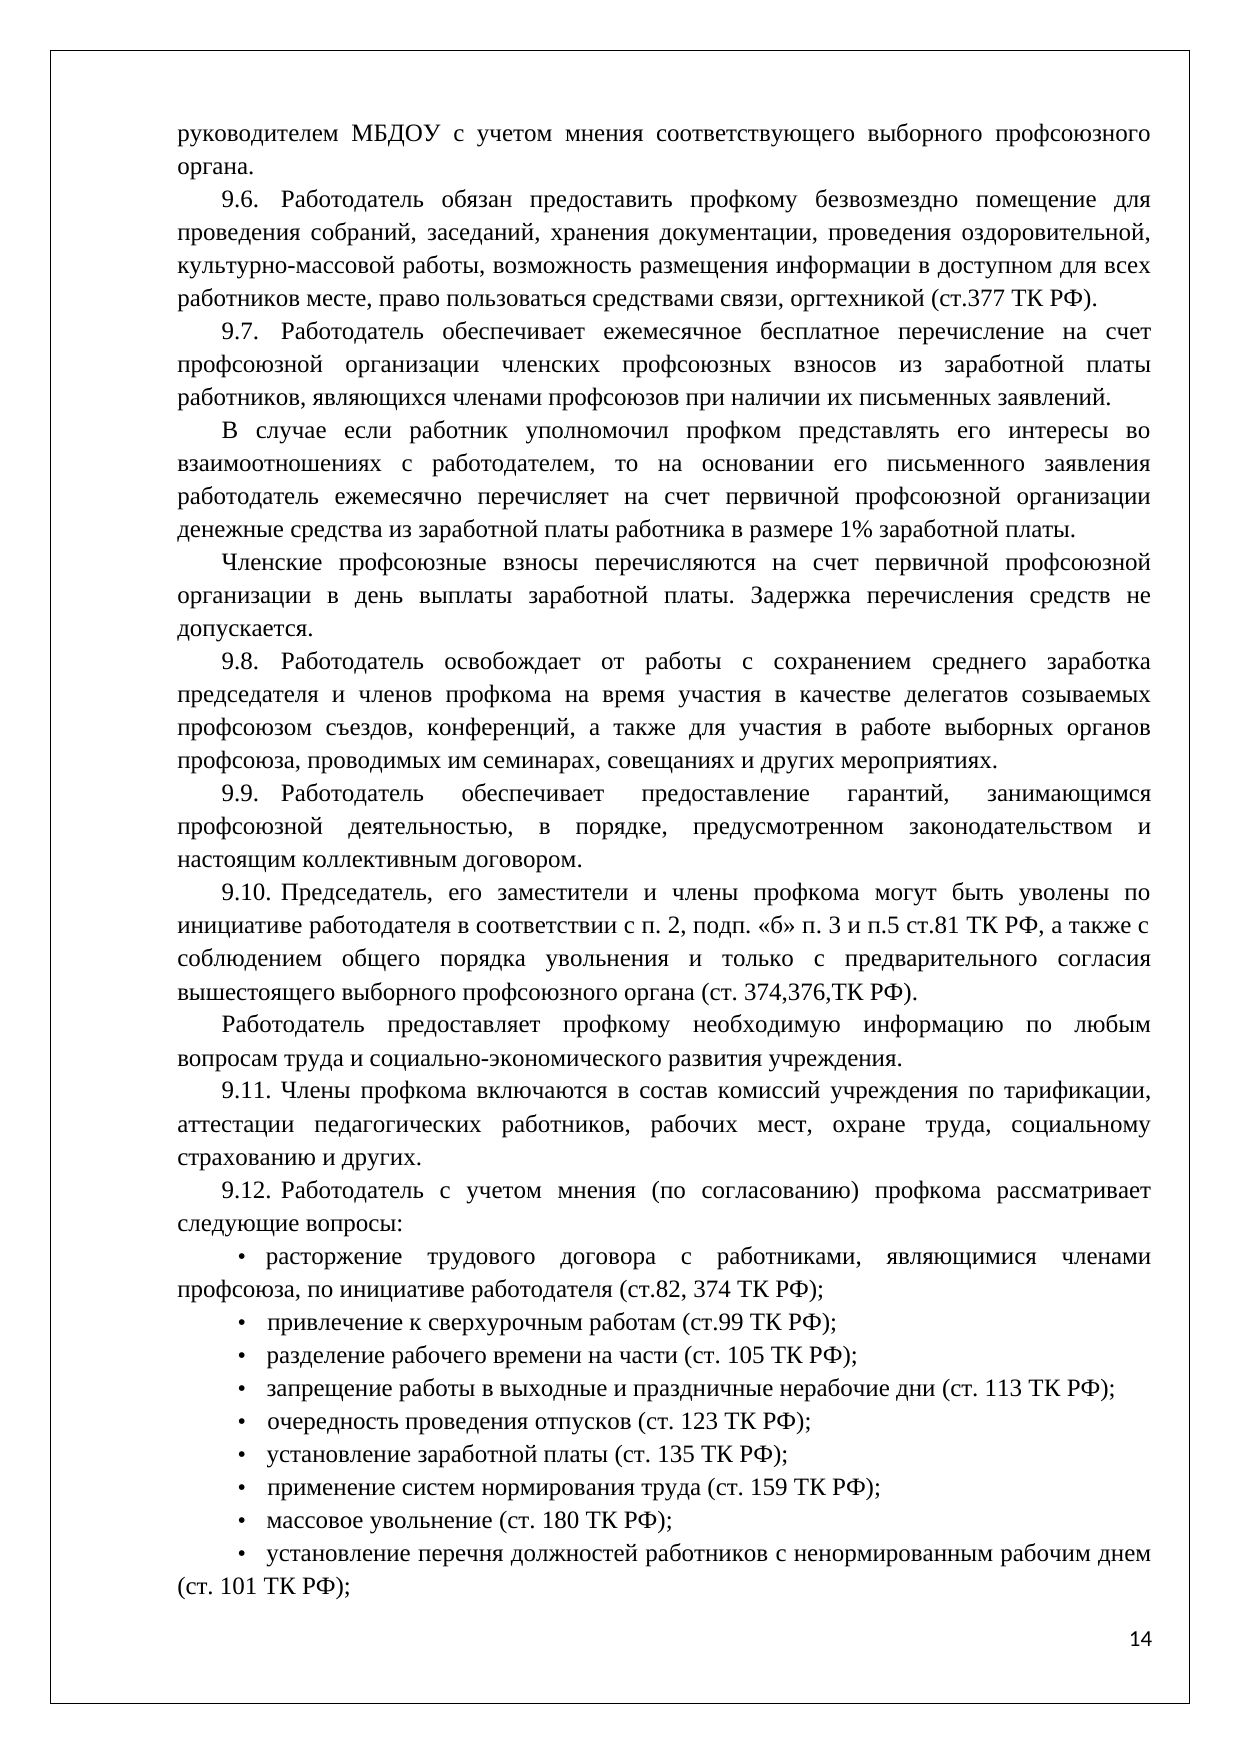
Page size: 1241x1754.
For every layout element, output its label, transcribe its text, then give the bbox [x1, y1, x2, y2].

list привлечение к сверхурочным работам (ст.99 ТК РФ); [177, 1307, 1152, 1336]
list применение систем нормирования труда (ст. 159 ТК РФ); [177, 1472, 1152, 1501]
list очередность проведения отпусков (ст. 123 ТК РФ); [177, 1406, 1152, 1434]
list запрещение работы в выходные и праздничные нерабочие дни (ст. 113 ТК РФ); [177, 1373, 1152, 1402]
list разделение рабочего времени на части (ст. 105 ТК РФ); [177, 1340, 1152, 1368]
list расторжение трудового договора с работниками, являющимися членами профсоюза, по инициативе работодателя (ст.82, 374 ТК РФ); [177, 1241, 1152, 1302]
list установление перечня должностей работников с ненормированным рабочим днем (ст. 101 ТК РФ); [177, 1538, 1152, 1600]
list Работодатель обязан предоставить профкому безвозмездно помещение для проведения собраний, заседаний, хранения документации, проведения оздоровительной, культурно-массовой работы, возможность размещения информации в доступном для всех работников месте, право пользоваться средствами связи, оргтехникой (ст.377 ТК РФ). [177, 184, 1152, 312]
text Членские профсоюзные взносы перечисляются на счет первичной профсоюзной организации в день выплаты заработной платы. Задержка перечисления средств не допускается. [177, 547, 1152, 642]
list массовое увольнение (ст. 180 ТК РФ); [177, 1505, 1152, 1534]
list Члены профкома включаются в состав комиссий учреждения по тарификации, аттестации педагогических работников, рабочих мест, охране труда, социальному страхованию и других. [177, 1076, 1152, 1170]
list Работодатель обеспечивает ежемесячное бесплатное перечисление на счет профсоюзной организации членских профсоюзных взносов из заработной платы работников, являющихся членами профсоюзов при наличии их письменных заявлений. [177, 316, 1152, 411]
list Председатель, его заместители и члены профкома могут быть уволены по инициативе работодателя в соответствии с п. 2, подп. «б» п. 3 и п.5 ст.81 ТК РФ, а также с соблюдением общего порядка увольнения и только с предварительного согласия вышестоящего выборного профсоюзного органа (ст. 374,376,ТК РФ). [177, 877, 1152, 1005]
list Работодатель обеспечивает предоставление гарантий, занимающимся профсоюзной деятельностью, в порядке, предусмотренном законодательством и настоящим коллективным договором. [177, 778, 1152, 873]
list Работодатель с учетом мнения (по согласованию) профкома рассматривает следующие вопросы: [177, 1175, 1152, 1236]
list установление заработной платы (ст. 135 ТК РФ); [177, 1439, 1152, 1468]
text Работодатель предоставляет профкому необходимую информацию по любым вопросам труда и социально-экономического развития учреждения. [177, 1009, 1152, 1071]
list Работодатель освобождает от работы с сохранением среднего заработка председателя и членов профкома на время участия в качестве делегатов созываемых профсоюзом съездов, конференций, а также для участия в работе выборных органов профсоюза, проводимых им семинарах, совещаниях и других мероприятиях. [177, 646, 1152, 774]
text В случае если работник уполномочил профком представлять его интересы во взаимоотношениях с работодателем, то на основании его письменного заявления работодатель ежемесячно перечисляет на счет первичной профсоюзной организации денежные средства из заработной платы работника в размере 1% заработной платы. [177, 415, 1152, 543]
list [177, 118, 1152, 180]
